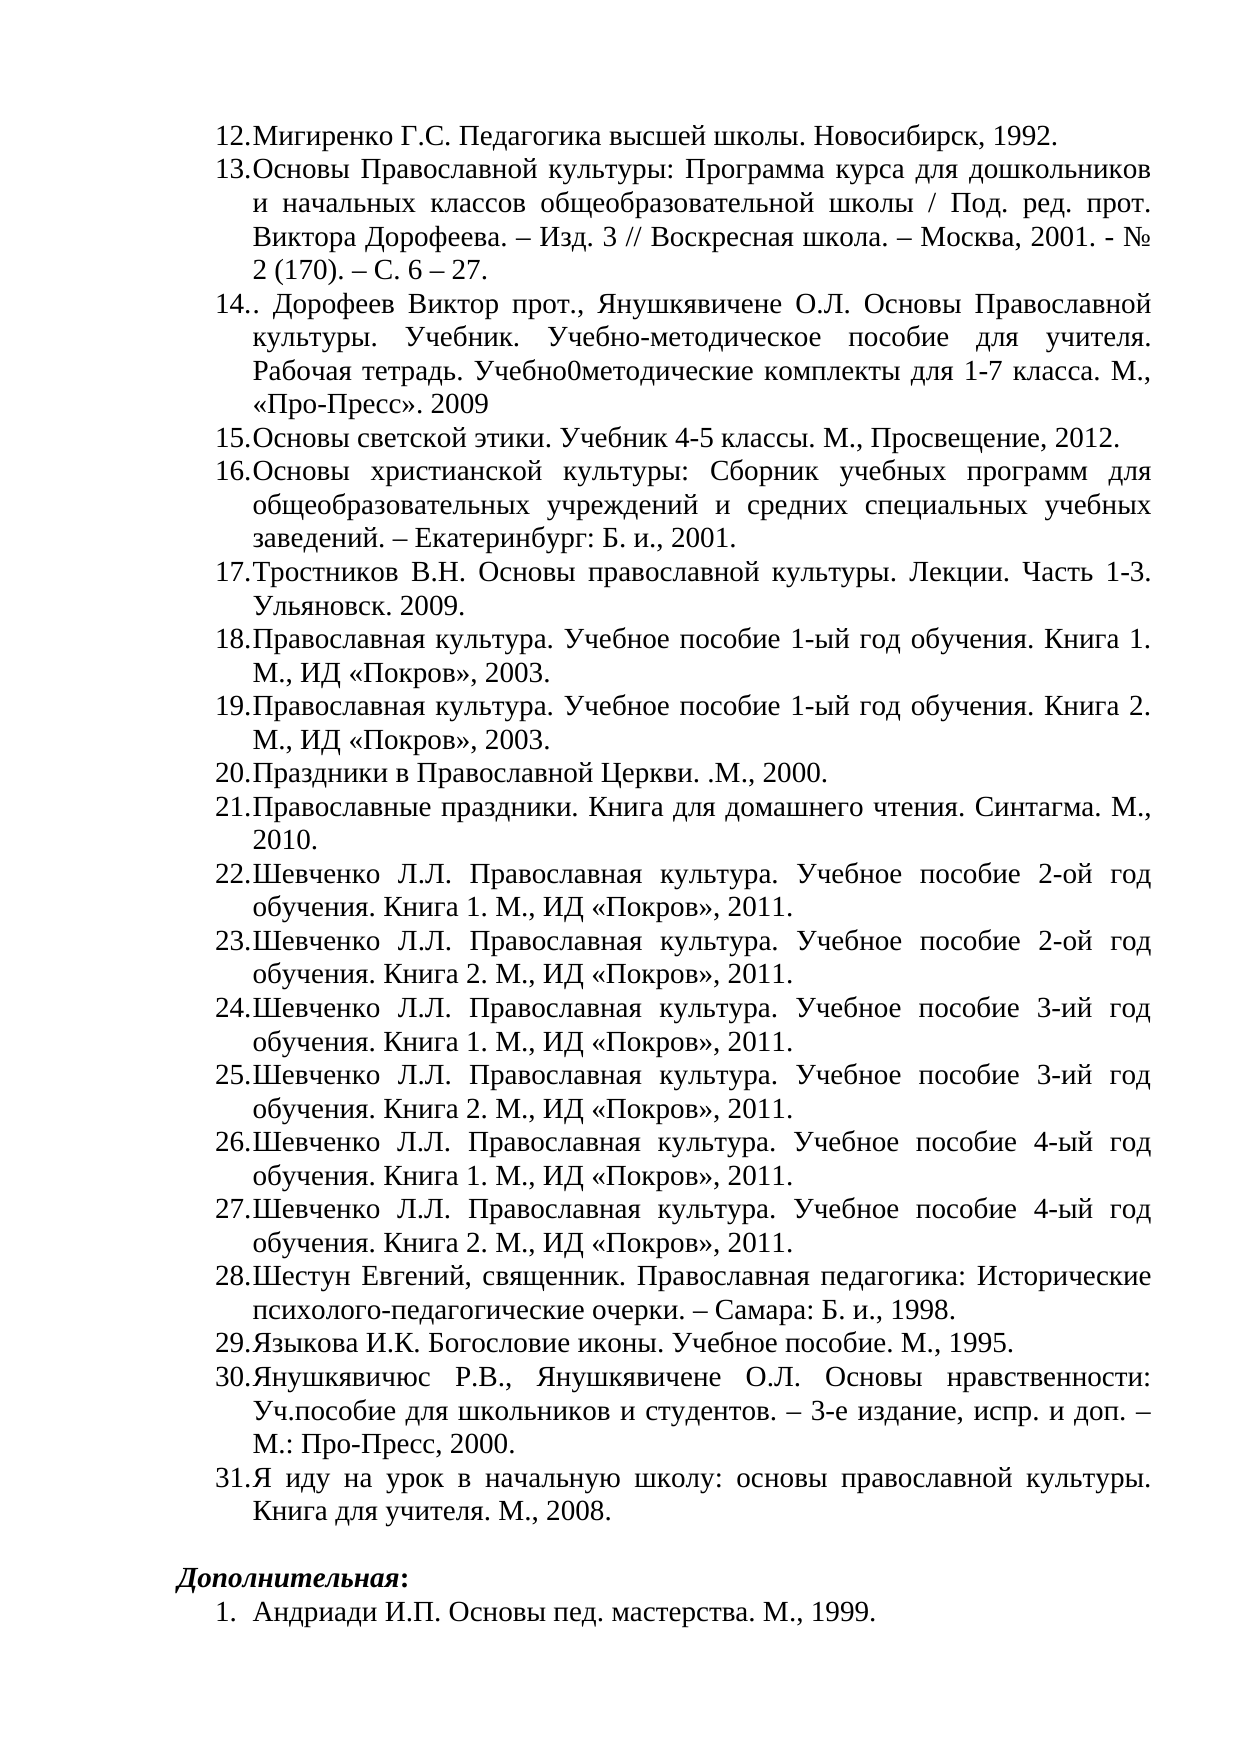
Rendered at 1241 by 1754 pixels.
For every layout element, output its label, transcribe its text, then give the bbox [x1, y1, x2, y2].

text Дополнительная: [177, 1560, 1152, 1594]
list Основы христианской культуры: Сборник учебных программ для общеобразовательных учреждений и средних специальных учебных заведений. – Екатеринбург: Б. и., 2001. [215, 453, 1152, 554]
list Андриади И.П. Основы пед. мастерства. М., 1999. [215, 1594, 1152, 1627]
list Мигиренко Г.С. Педагогика высшей школы. Новосибирск, 1992. [215, 118, 1152, 152]
list Основы Православной культуры: Программа курса для дошкольников и начальных классов общеобразовательной школы / Под. ред. прот. Виктора Дорофеева. – Изд. 3 // Воскресная школа. – Москва, 2001. - № 2 (170). – С. 6 – 27. [215, 152, 1152, 286]
list Шестун Евгений, священник. Православная педагогика: Исторические психолого-педагогические очерки. – Самара: Б. и., 1998. [215, 1258, 1152, 1326]
list Православная культура. Учебное пособие 1-ый год обучения. Книга ., ИД «Покров», 2003. [215, 688, 1152, 755]
list Я иду на урок в начальную школу: основы православной культуры. Книга для учителя. М., 2008. [215, 1460, 1152, 1527]
list Тростников В.Н. Основы православной культуры. Лекции. Часть 1-3. Ульяновск. 2009. [215, 554, 1152, 621]
list Православные праздники. Книга для домашнего чтения. Синтагма. М., 2010. [215, 789, 1152, 856]
list Православная культура. Учебное пособие 1-ый год обучения. Книга ., ИД «Покров», 2003. [215, 621, 1152, 688]
list Янушкявичюс Р.В., Янушкявичене О.Л. Основы нравственности: Уч.пособие для школьников и студентов. – 3-е издание, испр. и доп. – М.: Про-Пресс, 2000. [215, 1359, 1152, 1460]
list Языкова И.К. Богословие иконы. Учебное пособие. М., 1995. [215, 1326, 1152, 1359]
list Шевченко Л.Л. Православная культура. Учебное пособие 4-ый год обучения. Книга ., ИД «Покров», 2011. [215, 1191, 1152, 1258]
list . Дорофеев Виктор прот., Янушкявичене О.Л. Основы Православной культуры. Учебник. Учебно-методическое пособие для учителя. Рабочая тетрадь. Учебно0методические комплекты для 1-7 класса. М., «Про-Пресс». 2009 [215, 286, 1152, 420]
list Шевченко Л.Л. Православная культура. Учебное пособие 3-ий год обучения. Книга ., ИД «Покров», 2011. [215, 990, 1152, 1057]
list Шевченко Л.Л. Православная культура. Учебное пособие 4-ый год обучения. Книга ., ИД «Покров», 2011. [215, 1124, 1152, 1191]
list Шевченко Л.Л. Православная культура. Учебное пособие 2-ой год обучения. Книга ., ИД «Покров», 2011. [215, 923, 1152, 990]
list Шевченко Л.Л. Православная культура. Учебное пособие 3-ий год обучения. Книга ., ИД «Покров», 2011. [215, 1057, 1152, 1124]
list Шевченко Л.Л. Православная культура. Учебное пособие 2-ой год обучения. Книга ., ИД «Покров», 2011. [215, 856, 1152, 923]
list Основы светской этики. Учебник 4-5 классы. М., Просвещение, 2012. [215, 420, 1152, 453]
list Праздники в Православной Церкви. .М., 2000. [215, 755, 1152, 789]
